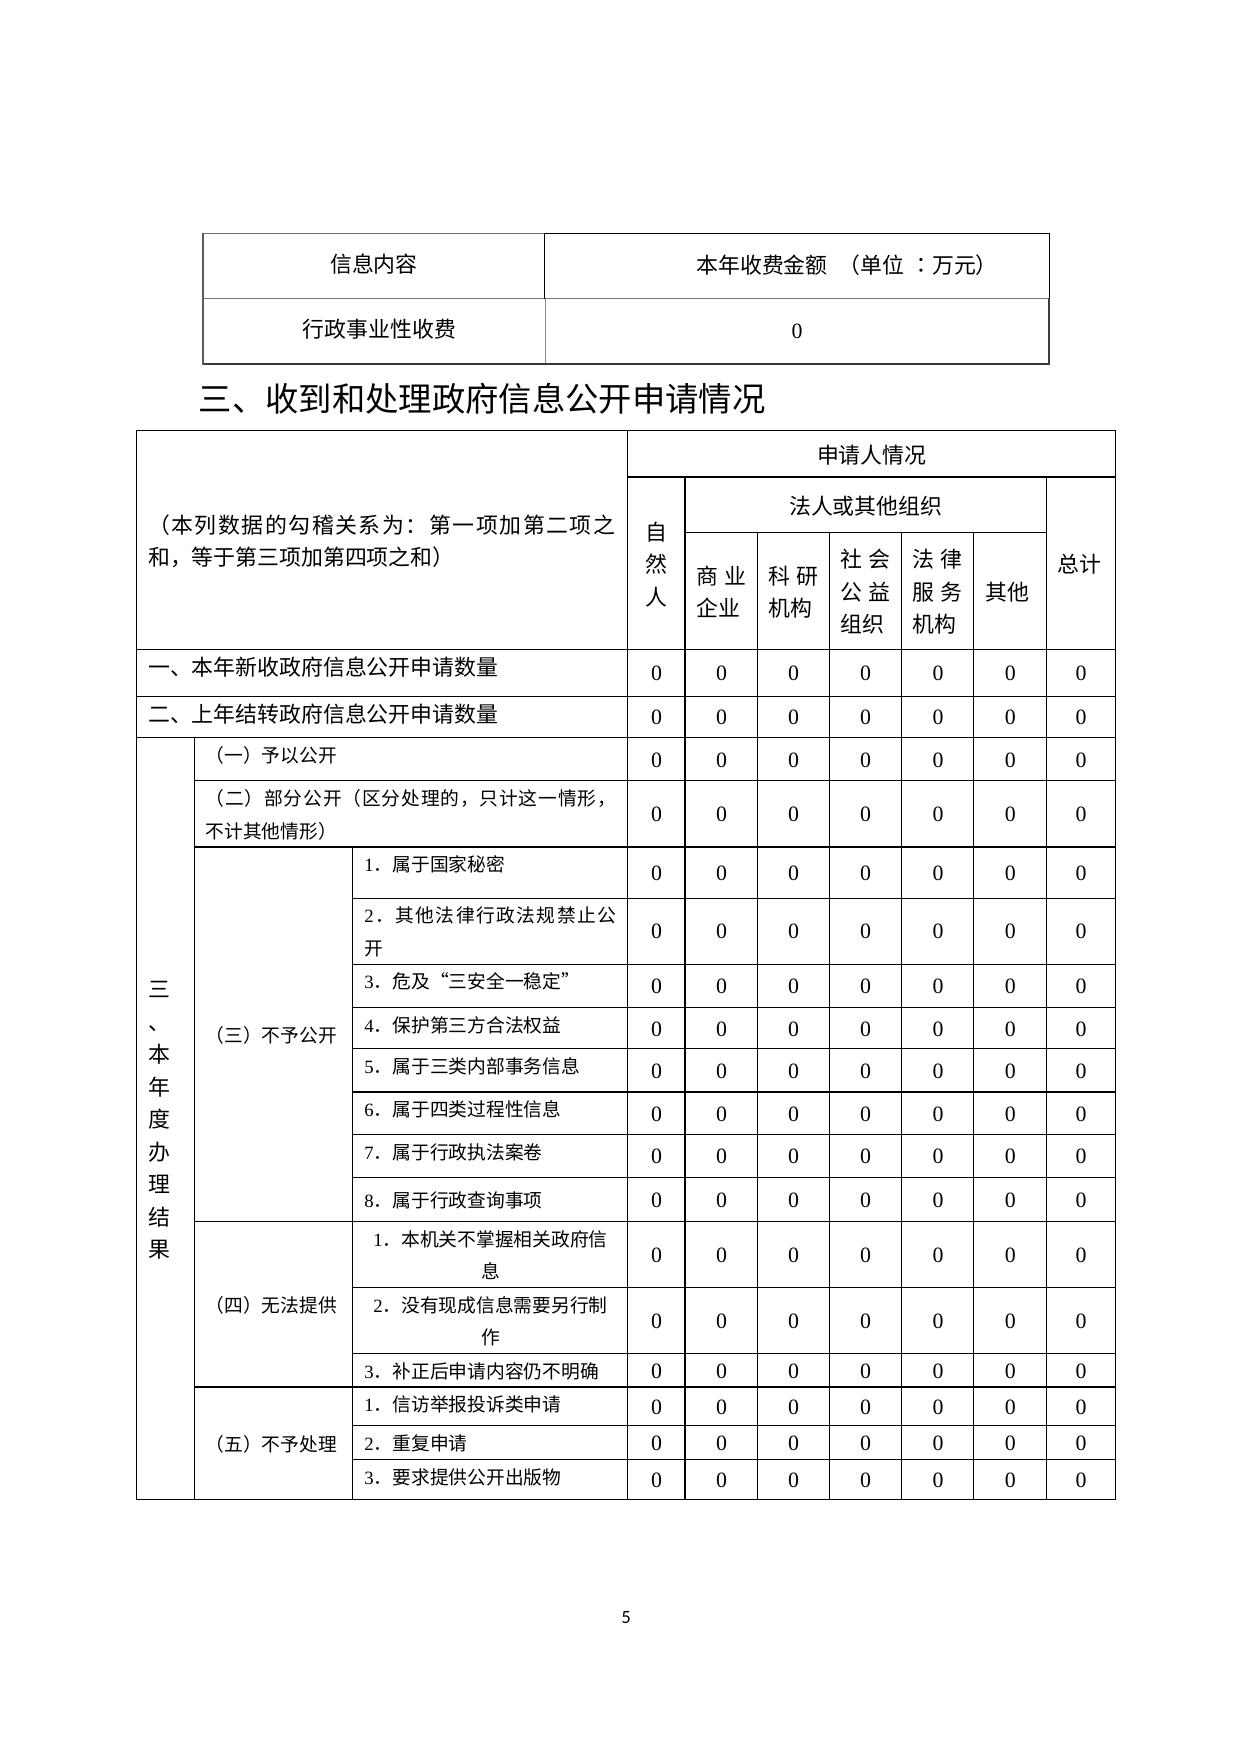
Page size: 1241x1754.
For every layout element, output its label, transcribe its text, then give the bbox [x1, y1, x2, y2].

table_cell 社会公益组织 [830, 533, 901, 649]
table_cell 7．属于行政执法案卷 [353, 1135, 627, 1177]
table_cell 0 [686, 1222, 757, 1287]
table_cell 0 [1047, 1135, 1115, 1177]
table_cell 三、本年度办理结果 [137, 738, 194, 1498]
table_cell 0 [830, 738, 901, 780]
table_cell 0 [1047, 1354, 1115, 1386]
table_cell 0 [830, 1135, 901, 1177]
table_cell 0 [830, 697, 901, 737]
table_cell 0 [974, 1354, 1046, 1386]
table_cell 0 [628, 1135, 684, 1177]
table_cell 0 [686, 1388, 757, 1425]
table_cell 0 [974, 697, 1046, 737]
table_cell 0 [758, 1093, 829, 1134]
table_cell 科研机构 [758, 533, 829, 649]
table_cell 0 [830, 1426, 901, 1459]
table_cell 8．属于行政查询事项 [353, 1178, 627, 1221]
table_cell 总计 [1047, 478, 1115, 649]
table_cell 0 [758, 1460, 829, 1498]
table_cell 0 [628, 1178, 684, 1221]
table_cell 0 [686, 848, 757, 897]
table_cell 0 [628, 697, 684, 737]
table_cell 0 [1047, 1008, 1115, 1048]
table_cell （三）不予公开 [195, 848, 352, 1221]
table_cell 0 [1047, 1426, 1115, 1459]
table_cell 0 [902, 1135, 973, 1177]
table_cell 0 [758, 1135, 829, 1177]
table_cell 0 [1047, 1178, 1115, 1221]
table_cell 0 [1047, 1288, 1115, 1353]
table_cell 0 [686, 965, 757, 1007]
table_cell 0 [974, 650, 1046, 696]
table_cell 0 [758, 1008, 829, 1048]
table_cell 0 [974, 738, 1046, 780]
table_cell 0 [830, 1388, 901, 1425]
table_cell 0 [902, 1049, 973, 1091]
table_cell 0 [628, 1093, 684, 1134]
table_cell 0 [1047, 1222, 1115, 1287]
table_cell 0 [628, 1388, 684, 1425]
table_cell 0 [628, 650, 684, 696]
table_cell 0 [974, 965, 1046, 1007]
table_cell 2．其他法律行政法规禁止公开 [353, 899, 627, 963]
table_cell 0 [628, 1426, 684, 1459]
table_cell 0 [830, 899, 901, 963]
table_cell 0 [758, 1388, 829, 1425]
table_cell 0 [758, 965, 829, 1007]
table_cell 0 [902, 697, 973, 737]
table_cell （二）部分公开（区分处理的，只计这一情形，不计其他情形） [195, 781, 627, 846]
table_cell 0 [830, 781, 901, 846]
table_cell 0 [974, 1388, 1046, 1425]
table_cell 1．本机关不掌握相关政府信息 [353, 1222, 627, 1287]
table_cell 0 [686, 1426, 757, 1459]
table_cell 0 [974, 1135, 1046, 1177]
table_cell 6．属于四类过程性信息 [353, 1093, 627, 1134]
table_cell 0 [830, 1222, 901, 1287]
table_cell 0 [546, 299, 1048, 363]
table_cell 4．保护第三方合法权益 [353, 1008, 627, 1048]
table_cell 0 [758, 1288, 829, 1353]
table_cell 0 [628, 1288, 684, 1353]
table_cell 0 [974, 1288, 1046, 1353]
table_cell 0 [1047, 1049, 1115, 1091]
table_cell 0 [686, 1354, 757, 1386]
table_cell 0 [628, 781, 684, 846]
table_cell 0 [974, 1049, 1046, 1091]
table_cell 信息内容 [204, 234, 544, 298]
table_cell 5．属于三类内部事务信息 [353, 1049, 627, 1091]
table_cell 0 [686, 650, 757, 696]
table_cell 0 [628, 1049, 684, 1091]
table_cell 2．没有现成信息需要另行制作 [353, 1288, 627, 1353]
table_cell 0 [758, 899, 829, 963]
text 三、收到和处理政府信息公开申请情况 [165, 365, 1087, 430]
table_cell 0 [686, 1093, 757, 1134]
table_cell 0 [902, 1008, 973, 1048]
table_cell 0 [902, 899, 973, 963]
table_cell 0 [902, 1388, 973, 1425]
table_header 申请人情况 [628, 431, 1115, 476]
table_cell 0 [974, 781, 1046, 846]
table_cell 0 [1047, 1093, 1115, 1134]
table_cell 0 [1047, 650, 1115, 696]
table_cell 0 [1047, 965, 1115, 1007]
table_cell 其他 [974, 533, 1046, 649]
table_cell 3．补正后申请内容仍不明确 [353, 1354, 627, 1386]
table_cell 0 [902, 1426, 973, 1459]
table_cell 0 [902, 965, 973, 1007]
table_cell 0 [758, 697, 829, 737]
table_cell 0 [686, 1049, 757, 1091]
table_cell 3．要求提供公开出版物 [353, 1460, 627, 1498]
table_cell 0 [758, 781, 829, 846]
table_cell 行政事业性收费 [204, 299, 545, 363]
table_cell 自然人 [628, 478, 684, 649]
table_cell 0 [974, 1426, 1046, 1459]
table_cell 3．危及“三安全一稳定” [353, 965, 627, 1007]
table_cell 0 [830, 1093, 901, 1134]
table_cell 0 [974, 848, 1046, 897]
table_cell 0 [1047, 848, 1115, 897]
table_header （本列数据的勾稽关系为：第一项加第二项之和，等于第三项加第四项之和） [137, 431, 627, 649]
table_cell 0 [830, 1049, 901, 1091]
table_cell 0 [830, 1178, 901, 1221]
table_cell 0 [902, 848, 973, 897]
table_cell 二、上年结转政府信息公开申请数量 [137, 697, 627, 737]
table_cell 0 [830, 650, 901, 696]
table_cell 0 [1047, 899, 1115, 963]
table_cell 0 [758, 1049, 829, 1091]
table_cell 1．信访举报投诉类申请 [353, 1388, 627, 1425]
table_cell 0 [1047, 1388, 1115, 1425]
table_cell 0 [902, 650, 973, 696]
table_cell （一）予以公开 [195, 738, 627, 780]
table_cell 0 [974, 1460, 1046, 1498]
table_cell 0 [902, 1354, 973, 1386]
table_cell 0 [686, 899, 757, 963]
table_cell 0 [974, 1093, 1046, 1134]
table_cell 0 [686, 697, 757, 737]
table_cell 0 [830, 1460, 901, 1498]
table_cell 0 [1047, 1460, 1115, 1498]
table_cell 0 [628, 738, 684, 780]
table_cell 0 [686, 781, 757, 846]
table_cell 0 [830, 1288, 901, 1353]
table_cell 0 [1047, 738, 1115, 780]
table_cell 一、本年新收政府信息公开申请数量 [137, 650, 627, 696]
table_cell 0 [628, 1354, 684, 1386]
table_cell 0 [758, 1354, 829, 1386]
table_cell 0 [1047, 697, 1115, 737]
table_cell 0 [902, 1288, 973, 1353]
table_cell 0 [758, 1426, 829, 1459]
table_cell 0 [686, 1135, 757, 1177]
table_cell 0 [628, 899, 684, 963]
table_cell 0 [902, 1460, 973, 1498]
table_cell 0 [758, 1222, 829, 1287]
table_cell 0 [830, 1354, 901, 1386]
table_cell 0 [830, 1008, 901, 1048]
table_cell 0 [758, 650, 829, 696]
table_cell 0 [1047, 781, 1115, 846]
table_cell 0 [686, 738, 757, 780]
table_cell 1．属于国家秘密 [353, 848, 627, 897]
table_cell 0 [974, 899, 1046, 963]
table_cell 法律服务机构 [902, 533, 973, 649]
table_cell 0 [758, 848, 829, 897]
table_cell 商业企业 [686, 533, 757, 649]
table_cell 0 [974, 1222, 1046, 1287]
table_cell 0 [974, 1178, 1046, 1221]
table_cell 0 [628, 1008, 684, 1048]
table_cell 0 [686, 1178, 757, 1221]
table_cell 0 [758, 738, 829, 780]
table_cell 0 [686, 1008, 757, 1048]
table_cell 0 [830, 965, 901, 1007]
table_cell 0 [628, 848, 684, 897]
table_cell 0 [902, 781, 973, 846]
table_cell 0 [628, 965, 684, 1007]
table_cell 0 [902, 738, 973, 780]
table_cell 0 [686, 1288, 757, 1353]
table_cell 0 [974, 1008, 1046, 1048]
table_cell （五）不予处理 [195, 1388, 352, 1498]
table_cell 0 [902, 1222, 973, 1287]
table_cell 0 [628, 1222, 684, 1287]
table_cell 0 [628, 1460, 684, 1498]
table_cell 0 [758, 1178, 829, 1221]
table_cell （四）无法提供 [195, 1222, 352, 1386]
table_cell 0 [686, 1460, 757, 1498]
table_cell 0 [902, 1093, 973, 1134]
table_cell 0 [902, 1178, 973, 1221]
table_cell 0 [830, 848, 901, 897]
table_cell 法人或其他组织 [686, 478, 1046, 532]
table_cell 本年收费金额 （单位 ：万元） [545, 234, 1049, 298]
table_cell 2．重复申请 [353, 1426, 627, 1459]
